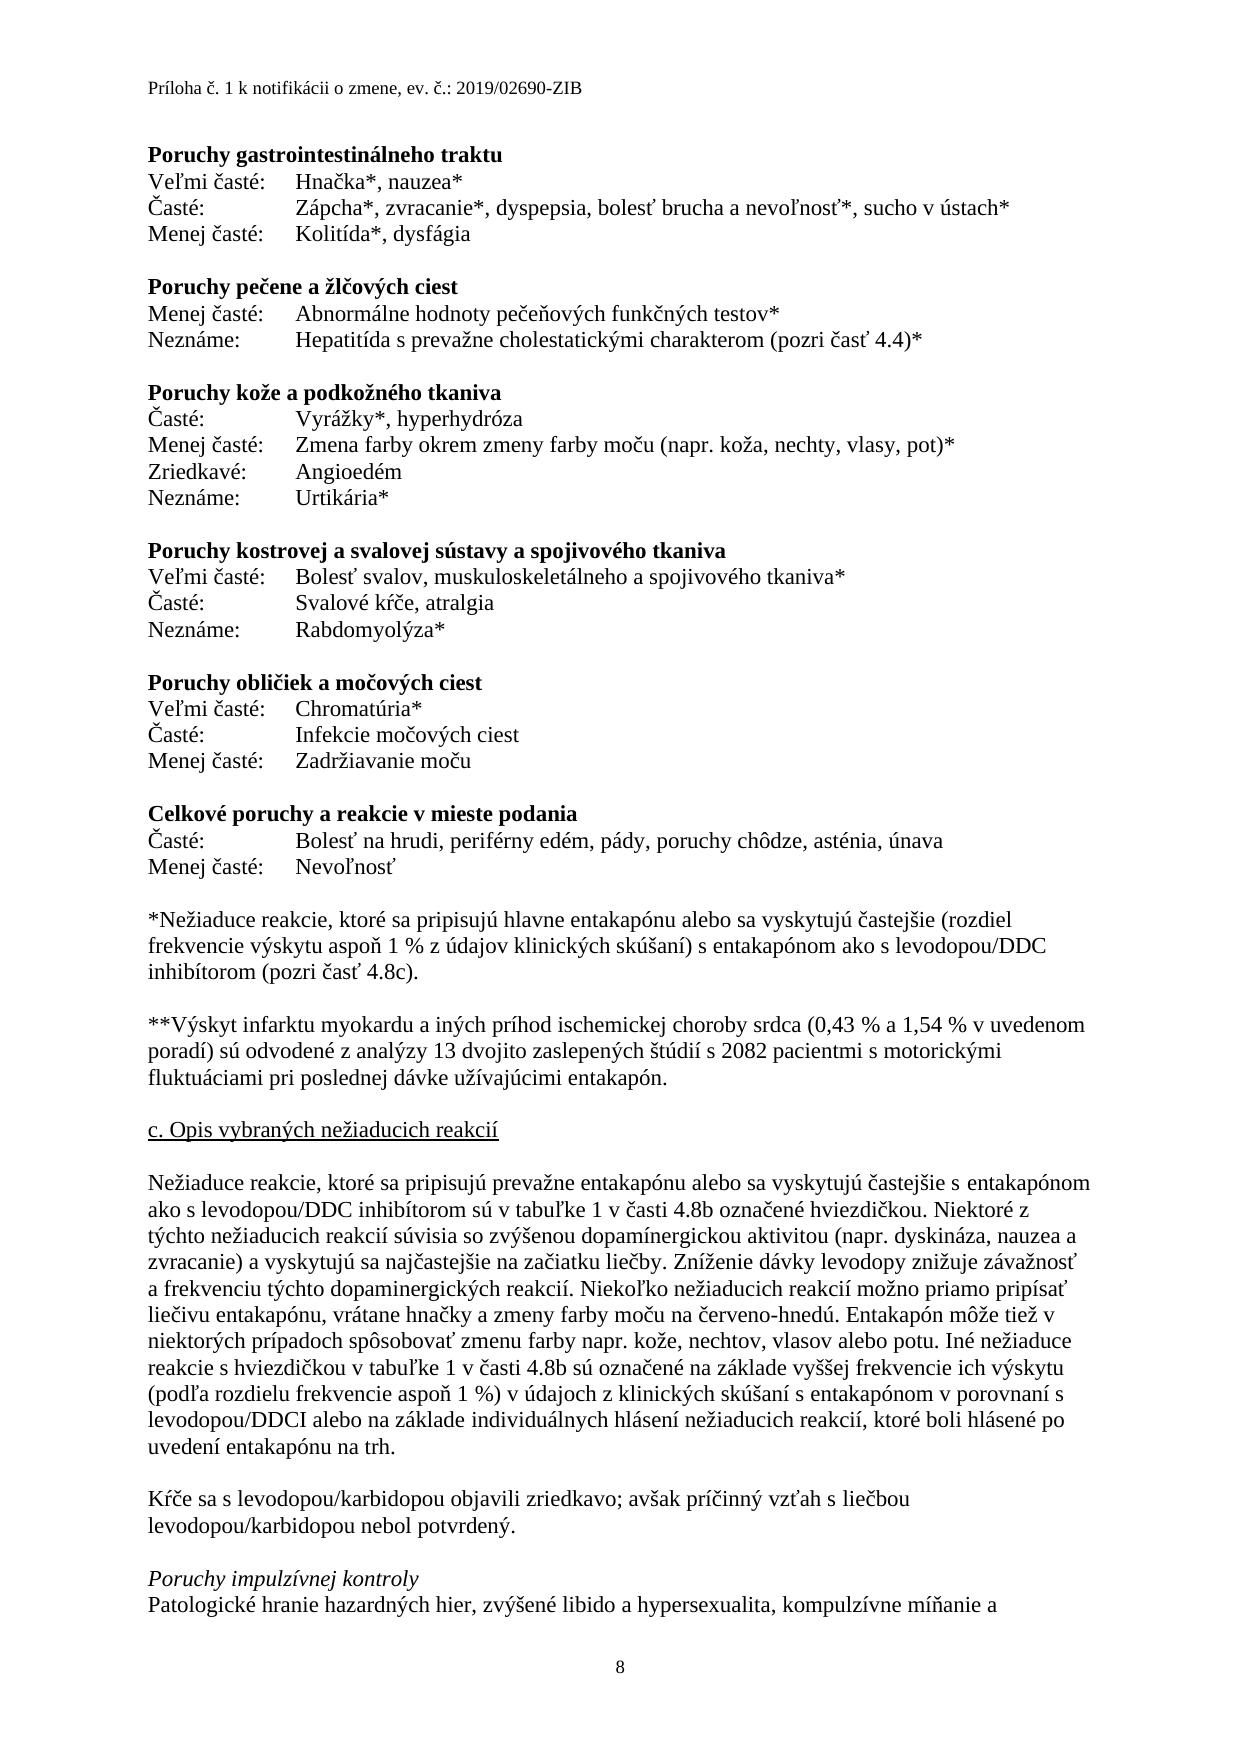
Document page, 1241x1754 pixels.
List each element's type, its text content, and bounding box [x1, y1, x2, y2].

text Menej časté: Nevoľnosť [148, 853, 1092, 879]
text Menej časté: Zmena farby okrem zmeny farby moču (napr. koža, nechty, vlasy, pot)* [148, 431, 1092, 458]
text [148, 1591, 1092, 1617]
text Neznáme: Rabdomyolýza* [148, 616, 1092, 642]
text Časté: Bolesť na hrudi, periférny edém, pády, poruchy chôdze, asténia, únava [148, 827, 1092, 853]
text Poruchy impulzívnej kontroly [148, 1564, 1092, 1591]
text Zriedkavé: Angioedém [148, 458, 1092, 484]
text inhibítorom (pozri časť 4.8c). [148, 958, 1092, 985]
text Časté: Vyrážky*, hyperhydróza [148, 405, 1092, 431]
text Poruchy pečene a žlčových ciest [148, 273, 1092, 299]
text *Nežiaduce reakcie, ktoré sa pripisujú hlavne entakapónu alebo sa vyskytujú častejšie (rozdiel frekvencie výskytu aspoň 1 % z údajov klinických skúšaní) s entakapónom ako s levodopou/DDC [148, 906, 1092, 958]
text Veľmi časté: Chromatúria* [148, 695, 1092, 721]
text Menej časté: Zadržiavanie moču [148, 748, 1092, 774]
text Poruchy gastrointestinálneho traktu [148, 141, 1092, 168]
text Poruchy kože a podkožného tkaniva [148, 379, 1092, 405]
text Kŕče sa s levodopou/karbidopou objavili zriedkavo; avšak príčinný vzťah s liečbou levodopou/karbidopou nebol potvrdený. [148, 1486, 1092, 1538]
text Veľmi časté: Bolesť svalov, muskuloskeletálneho a spojivového tkaniva* [148, 563, 1092, 589]
text **Výskyt infarktu myokardu a iných príhod ischemickej choroby srdca (0,43 % a 1,54 % v uvedenom poradí) sú odvodené z analýzy 13 dvojito zaslepených štúdií s 2082 pacientmi s motorickými fluktuáciami pri poslednej dávke užívajúcimi entakapón. [148, 1011, 1092, 1090]
text Časté: Infekcie močových ciest [148, 721, 1092, 748]
text Poruchy obličiek a močových ciest [148, 668, 1092, 695]
text Nežiaduce reakcie, ktoré sa pripisujú prevažne entakapónu alebo sa vyskytujú častejšie s entakapónom ako s levodopou/DDC inhibítorom sú v tabuľke 1 v časti 4.8b označené hviezdičkou. Niektoré z týchto nežiaducich reakcií súvisia so zvýšenou dopamínergickou aktivitou (napr. dyskináza, nauzea a zvracanie) a vyskytujú sa najčastejšie na začiatku liečby. Zníženie dávky levodopy znižuje závažnosť a frekvenciu týchto dopaminergických reakcií. Niekoľko nežiaducich reakcií možno priamo pripísať liečivu entakapónu, vrátane hnačky a zmeny farby moču na červeno-hnedú. Entakapón môže tiež v niektorých prípadoch spôsobovať zmenu farby napr. kože, nechtov, vlasov alebo potu. Iné nežiaduce reakcie s hviezdičkou v tabuľke 1 v časti 4.8b sú označené na základe vyššej frekvencie ich výskytu (podľa rozdielu frekvencie aspoň 1 %) v údajoch z klinických skúšaní s entakapónom v porovnaní s levodopou/DDCI alebo na základe individuálnych hlásení nežiaducich reakcií, ktoré boli hlásené po uvedení entakapónu na trh. [148, 1169, 1092, 1459]
text c. Opis vybraných nežiaducich reakcií [148, 1117, 1092, 1143]
text Poruchy kostrovej a svalovej sústavy a spojivového tkaniva [148, 537, 1092, 563]
text Celkové poruchy a reakcie v mieste podania [148, 800, 1092, 827]
text Neznáme: Hepatitída s prevažne cholestatickými charakterom (pozri časť 4.4)* [148, 326, 1092, 352]
text Neznáme: Urtikária* [148, 484, 1092, 510]
text Menej časté: Abnormálne hodnoty pečeňových funkčných testov* [148, 299, 1092, 326]
text Veľmi časté: Hnačka*, nauzea* [148, 168, 1092, 194]
text Menej časté: Kolitída*, dysfágia [148, 221, 1092, 247]
text Časté: Svalové kŕče, atralgia [148, 589, 1092, 616]
text Časté: Zápcha*, zvracanie*, dyspepsia, bolesť brucha a nevoľnosť*, sucho v ústach* [148, 194, 1092, 221]
